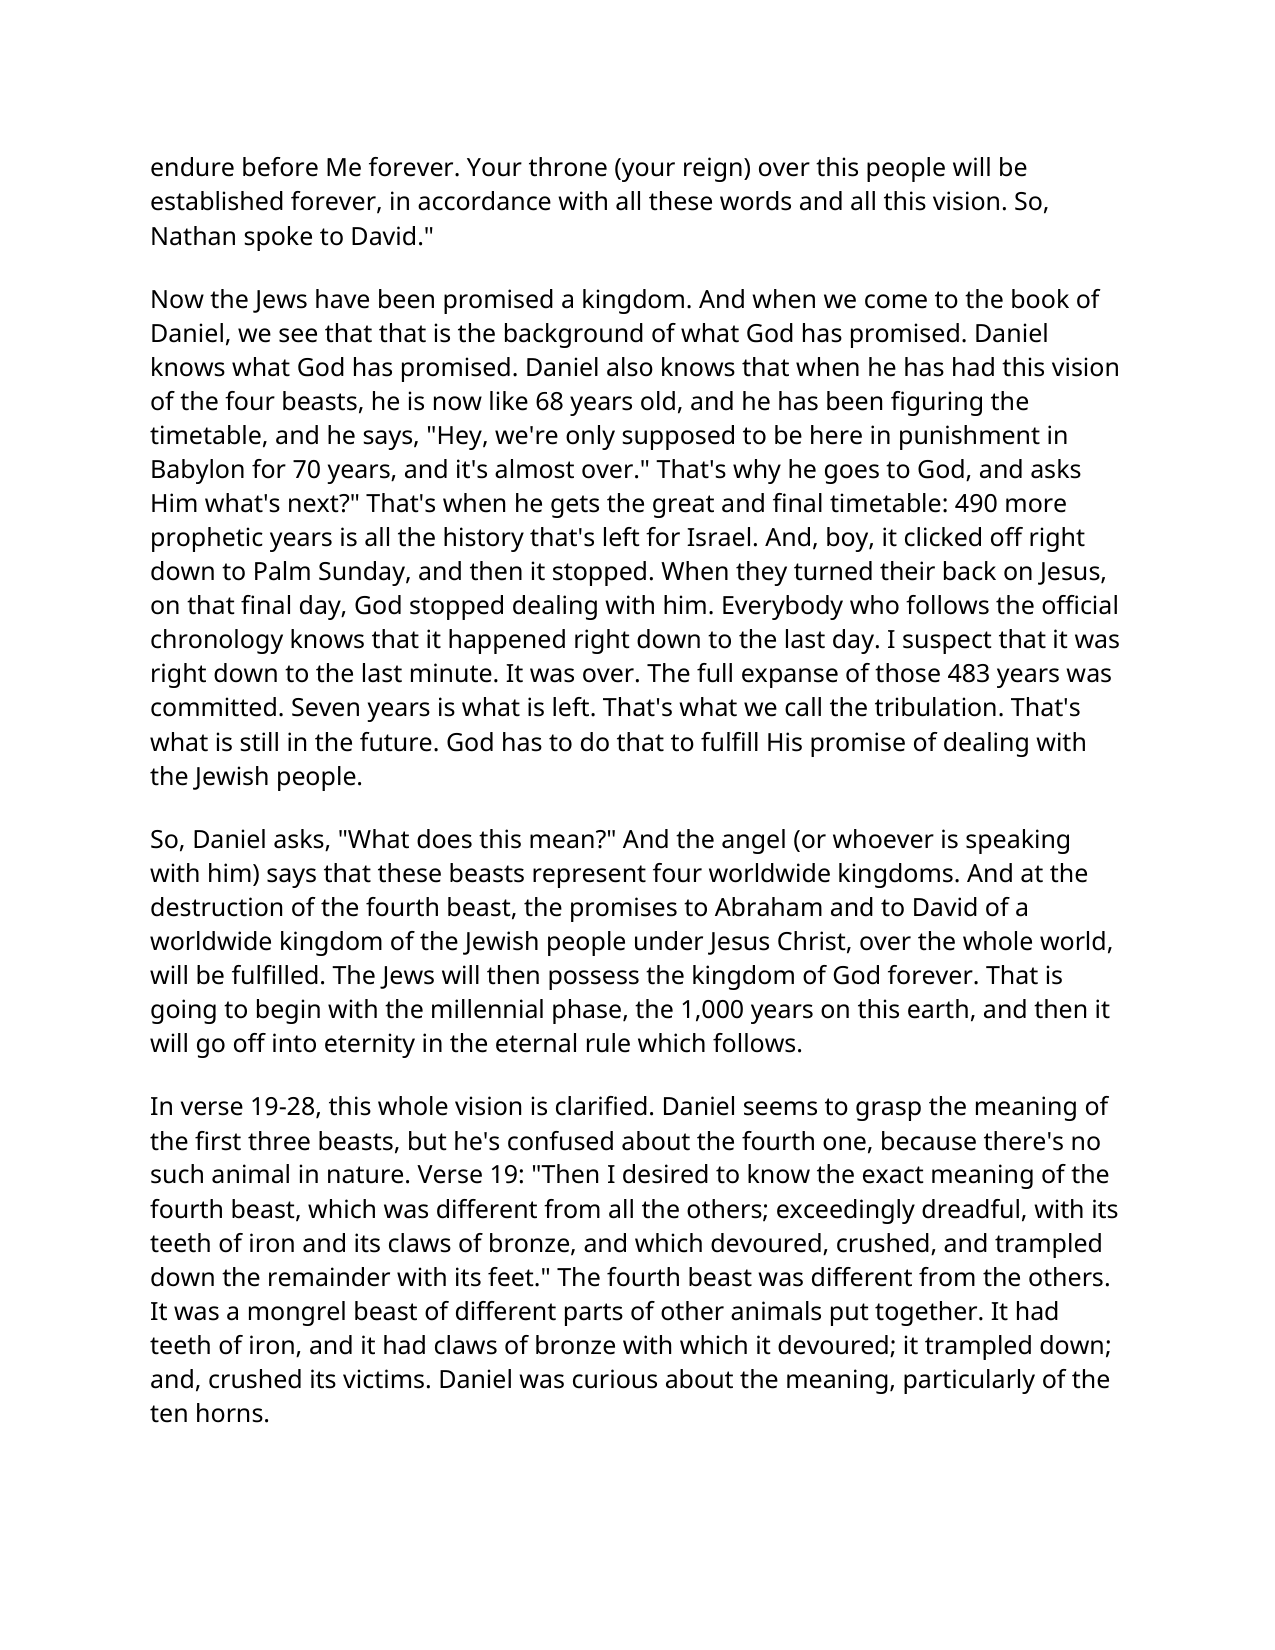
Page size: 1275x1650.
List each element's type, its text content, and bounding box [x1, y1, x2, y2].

text In verse 19-28, this whole vision is clarified. Daniel seems to grasp the meaning of the first three beasts, but he's confused about the fourth one, because there's no such animal in nature. Verse 19: "Then I desired to know the exact meaning of the fourth beast, which was different from all the others; exceedingly dreadful, with its teeth of iron and its claws of bronze, and which devoured, crushed, and trampled down the remainder with its feet." The fourth beast was different from the others. It was a mongrel beast of different parts of other animals put together. It had teeth of iron, and it had claws of bronze with which it devoured; it trampled down; and, crushed its victims. Daniel was curious about the meaning, particularly of the ten horns. [150, 1089, 1125, 1430]
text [150, 150, 1125, 252]
text Now the Jews have been promised a kingdom. And when we come to the book of Daniel, we see that that is the background of what God has promised. Daniel knows what God has promised. Daniel also knows that when he has had this vision of the four beasts, he is now like 68 years old, and he has been figuring the timetable, and he says, "Hey, we're only supposed to be here in punishment in Babylon for 70 years, and it's almost over." That's why he goes to God, and asks Him what's next?" That's when he gets the great and final timetable: 490 more prophetic years is all the history that's left for Israel. And, boy, it clicked off right down to Palm Sunday, and then it stopped. When they turned their back on Jesus, on that final day, God stopped dealing with him. Everybody who follows the official chronology knows that it happened right down to the last day. I suspect that it was right down to the last minute. It was over. The full expanse of those 483 years was committed. Seven years is what is left. That's what we call the tribulation. That's what is still in the future. God has to do that to fulfill His promise of dealing with the Jewish people. [150, 281, 1125, 792]
text So, Daniel asks, "What does this mean?" And the angel (or whoever is speaking with him) says that these beasts represent four worldwide kingdoms. And at the destruction of the fourth beast, the promises to Abraham and to David of a worldwide kingdom of the Jewish people under Jesus Christ, over the whole world, will be fulfilled. The Jews will then possess the kingdom of God forever. That is going to begin with the millennial phase, the 1,000 years on this earth, and then it will go off into eternity in the eternal rule which follows. [150, 821, 1125, 1060]
